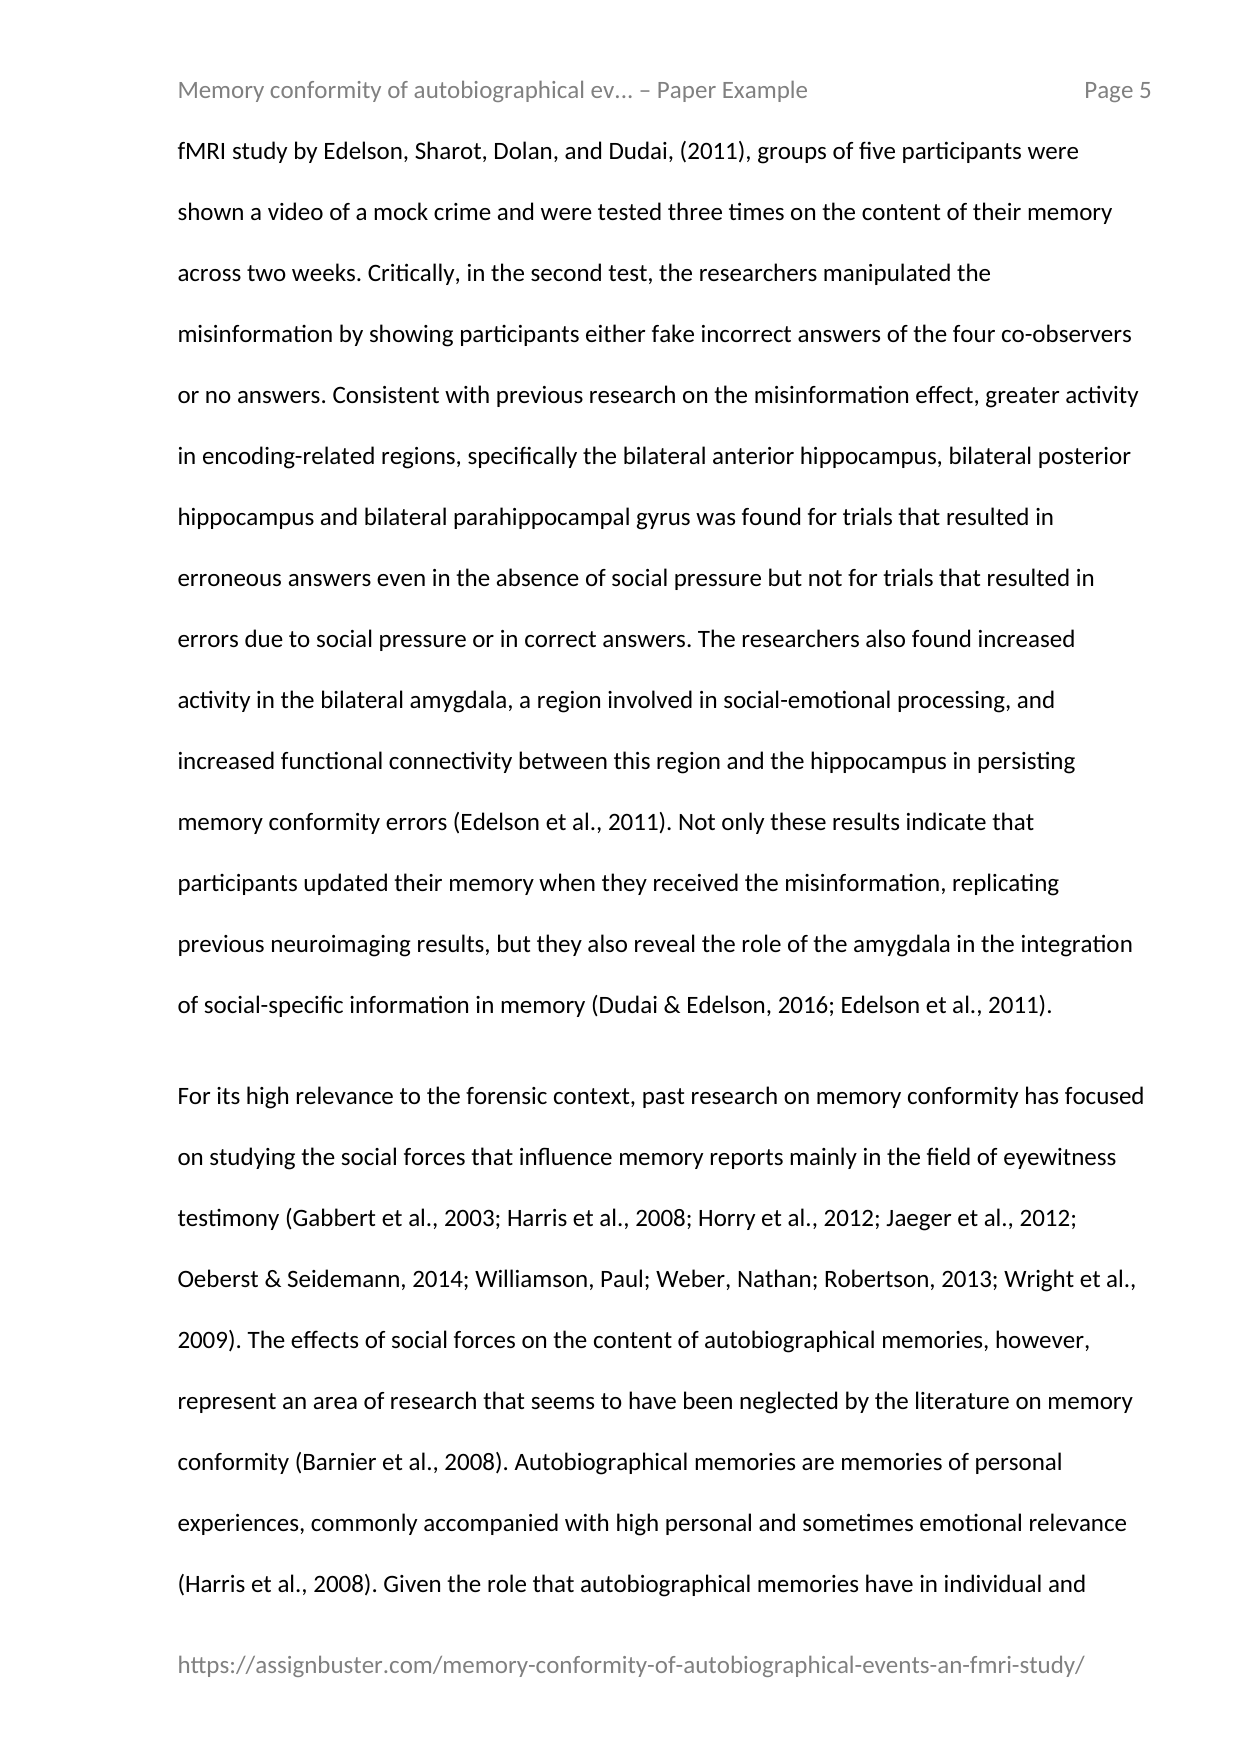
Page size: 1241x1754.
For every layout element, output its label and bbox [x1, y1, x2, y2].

text [177, 135, 1152, 1020]
text [177, 1080, 1152, 1599]
